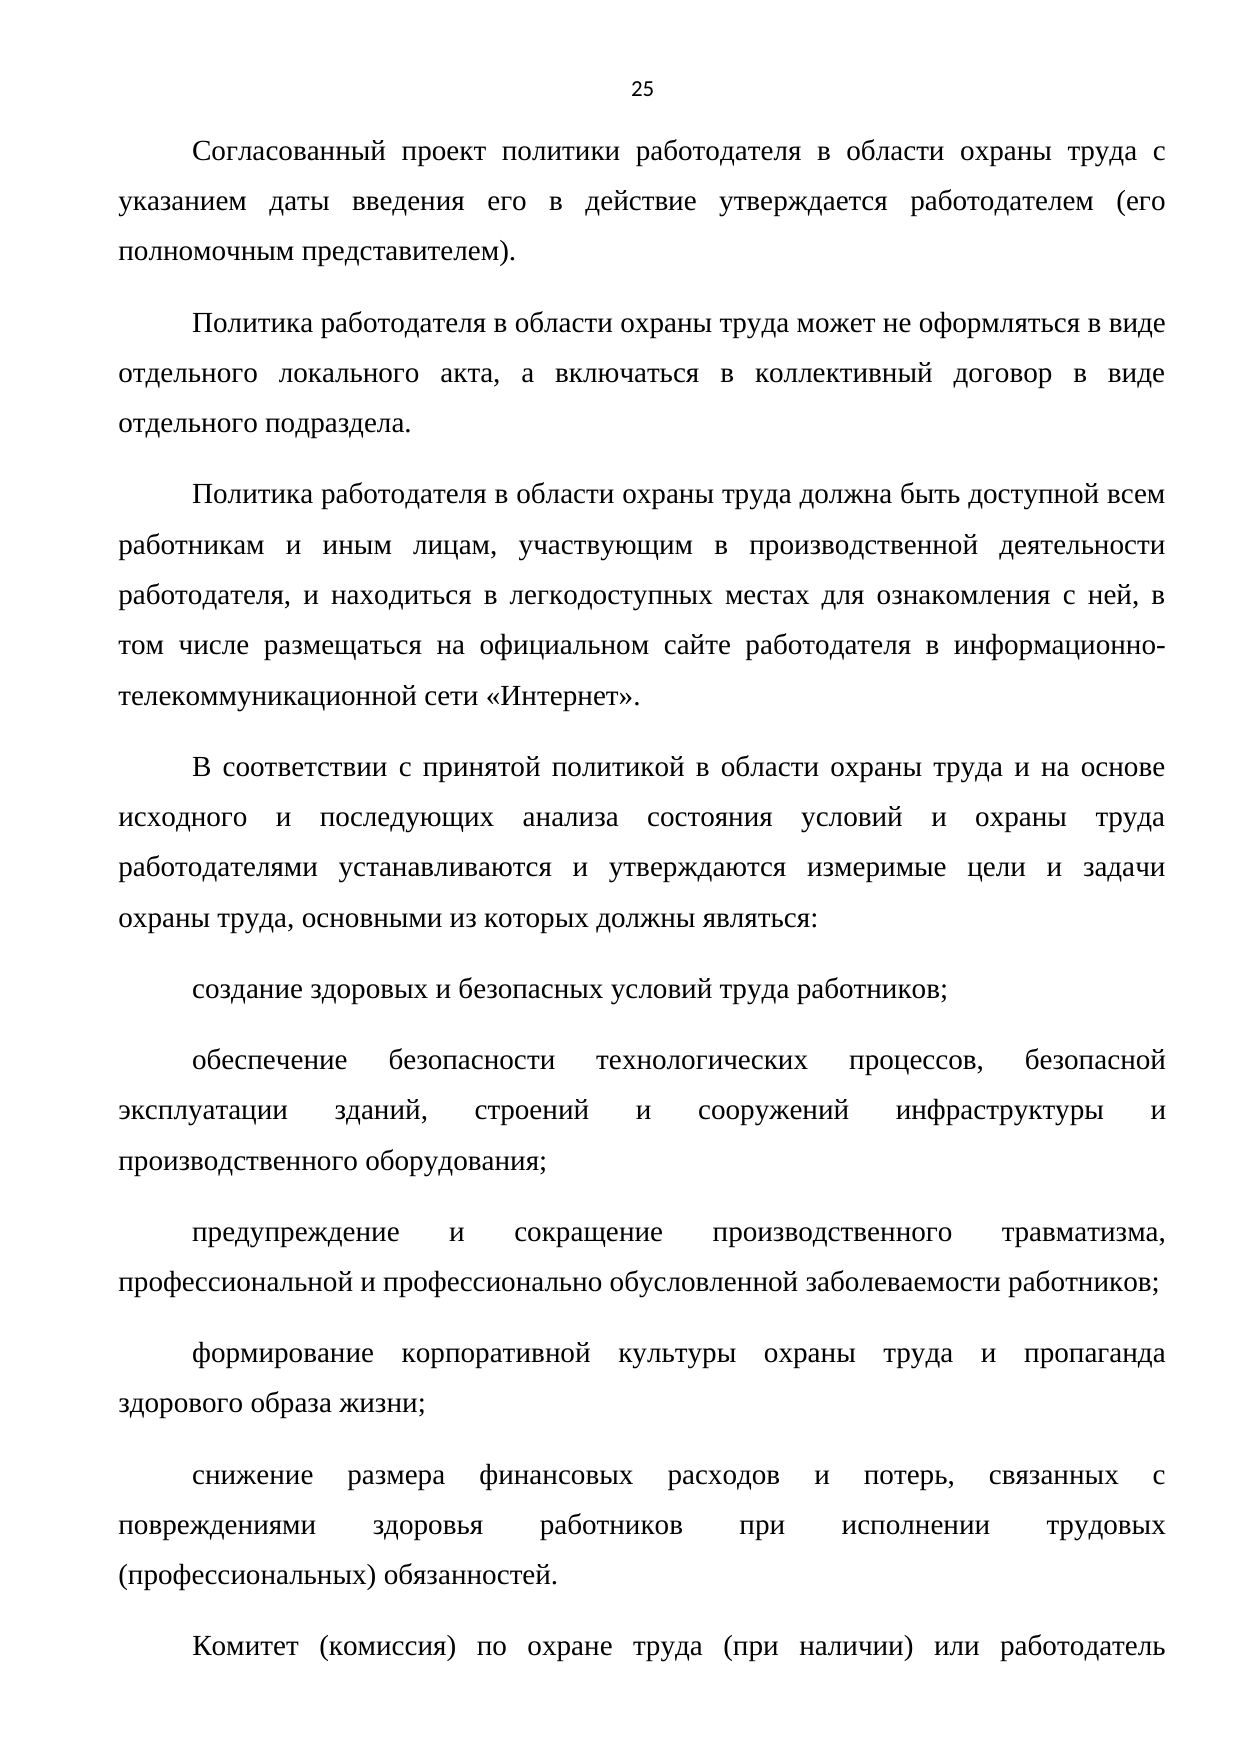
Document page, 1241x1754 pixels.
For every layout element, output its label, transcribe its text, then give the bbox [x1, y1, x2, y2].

text Политика работодателя в области охраны труда должна быть доступной всем работникам и иным лицам, участвующим в производственной деятельности работодателя, и находиться в легкодоступных местах для ознакомления с ней, в том числе размещаться на официальном сайте работодателя в информационно-телекоммуникационной сети «Интернет». [118, 476, 1167, 711]
text В соответствии с принятой политикой в области охраны труда и на основе исходного и последующих анализа состояния условий и охраны труда работодателями устанавливаются и утверждаются измеримые цели и задачи охраны труда, основными из которых должны являться: [118, 749, 1167, 933]
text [118, 1628, 1167, 1662]
text предупреждение и сокращение производственного травматизма, профессиональной и профессионально обусловленной заболеваемости работников; [118, 1214, 1167, 1298]
text формирование корпоративной культуры охраны труда и пропаганда здорового образа жизни; [118, 1335, 1167, 1419]
text Политика работодателя в области охраны труда может не оформляться в виде отдельного локального акта, а включаться в коллективный договор в виде отдельного подраздела. [118, 305, 1167, 439]
text Согласованный проект политики работодателя в области охраны труда с указанием даты введения его в действие утверждается работодателем (его полномочным представителем). [118, 133, 1167, 267]
text обеспечение безопасности технологических процессов, безопасной эксплуатации зданий, строений и сооружений инфраструктуры и производственного оборудования; [118, 1042, 1167, 1176]
text снижение размера финансовых расходов и потерь, связанных с повреждениями здоровья работников при исполнении трудовых (профессиональных) обязанностей. [118, 1457, 1167, 1591]
text создание здоровых и безопасных условий труда работников; [118, 971, 1167, 1004]
